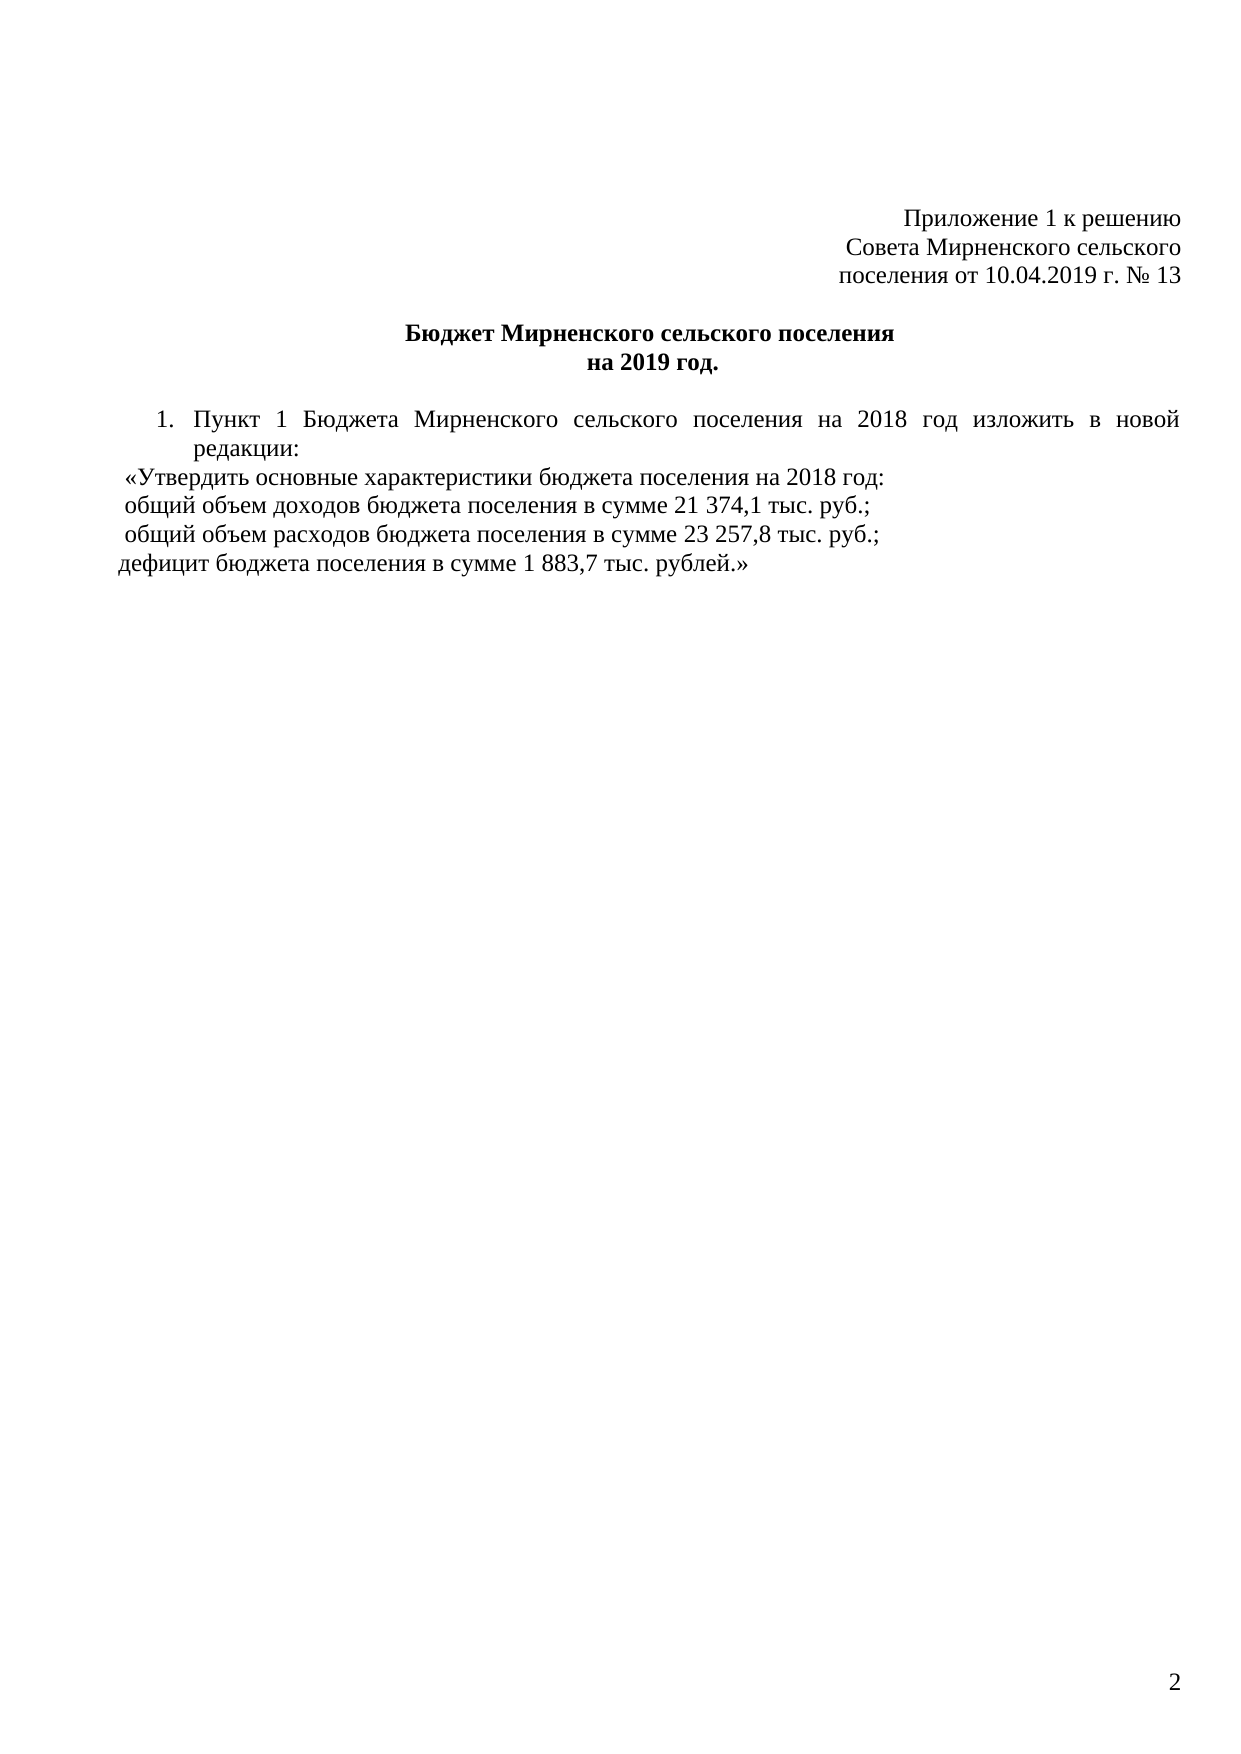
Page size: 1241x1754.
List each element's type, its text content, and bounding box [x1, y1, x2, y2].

text поселения от 10.04.2019 г. № 13 [118, 260, 1181, 289]
list Пункт 1 Бюджета Мирненского сельского поселения на 2018 год изложить в новой редакции: [156, 404, 1181, 462]
text «Утвердить основные характеристики бюджета поселения на 2018 год: [118, 462, 1181, 490]
text дефицит бюджета поселения в сумме 1 883,7 тыс. рублей.» [118, 548, 1181, 577]
text на 2019 год. [118, 347, 1181, 375]
text общий объем расходов бюджета поселения в сумме 23 257,8 тыс. руб.; [118, 519, 1181, 548]
text общий объем доходов бюджета поселения в сумме 21 374,1 тыс. руб.; [118, 490, 1181, 519]
text Приложение 1 к решению [118, 203, 1181, 232]
text Совета Мирненского сельского [118, 232, 1181, 260]
text Бюджет Мирненского сельского поселения [118, 318, 1181, 347]
